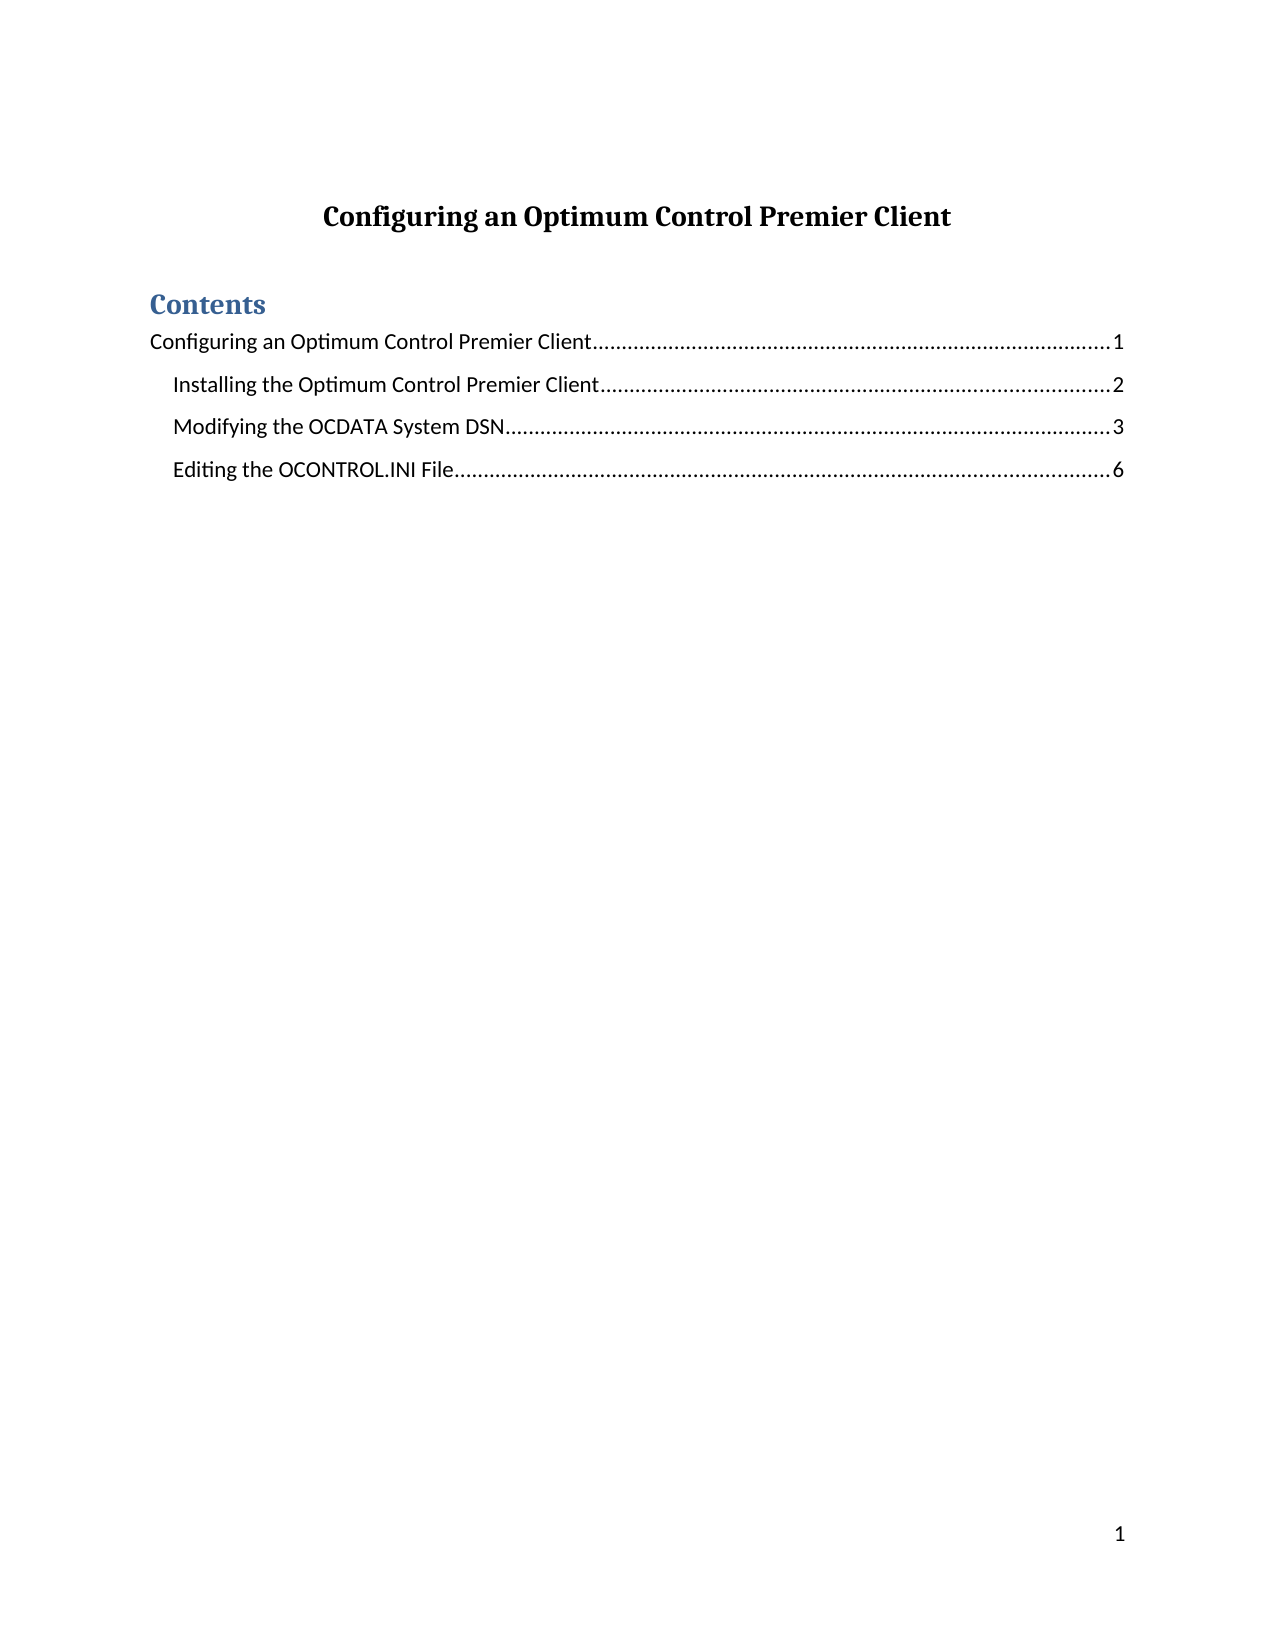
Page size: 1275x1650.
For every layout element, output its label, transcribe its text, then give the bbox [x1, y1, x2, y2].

subtitle Configuring an Optimum Control Premier Client [150, 200, 1125, 233]
